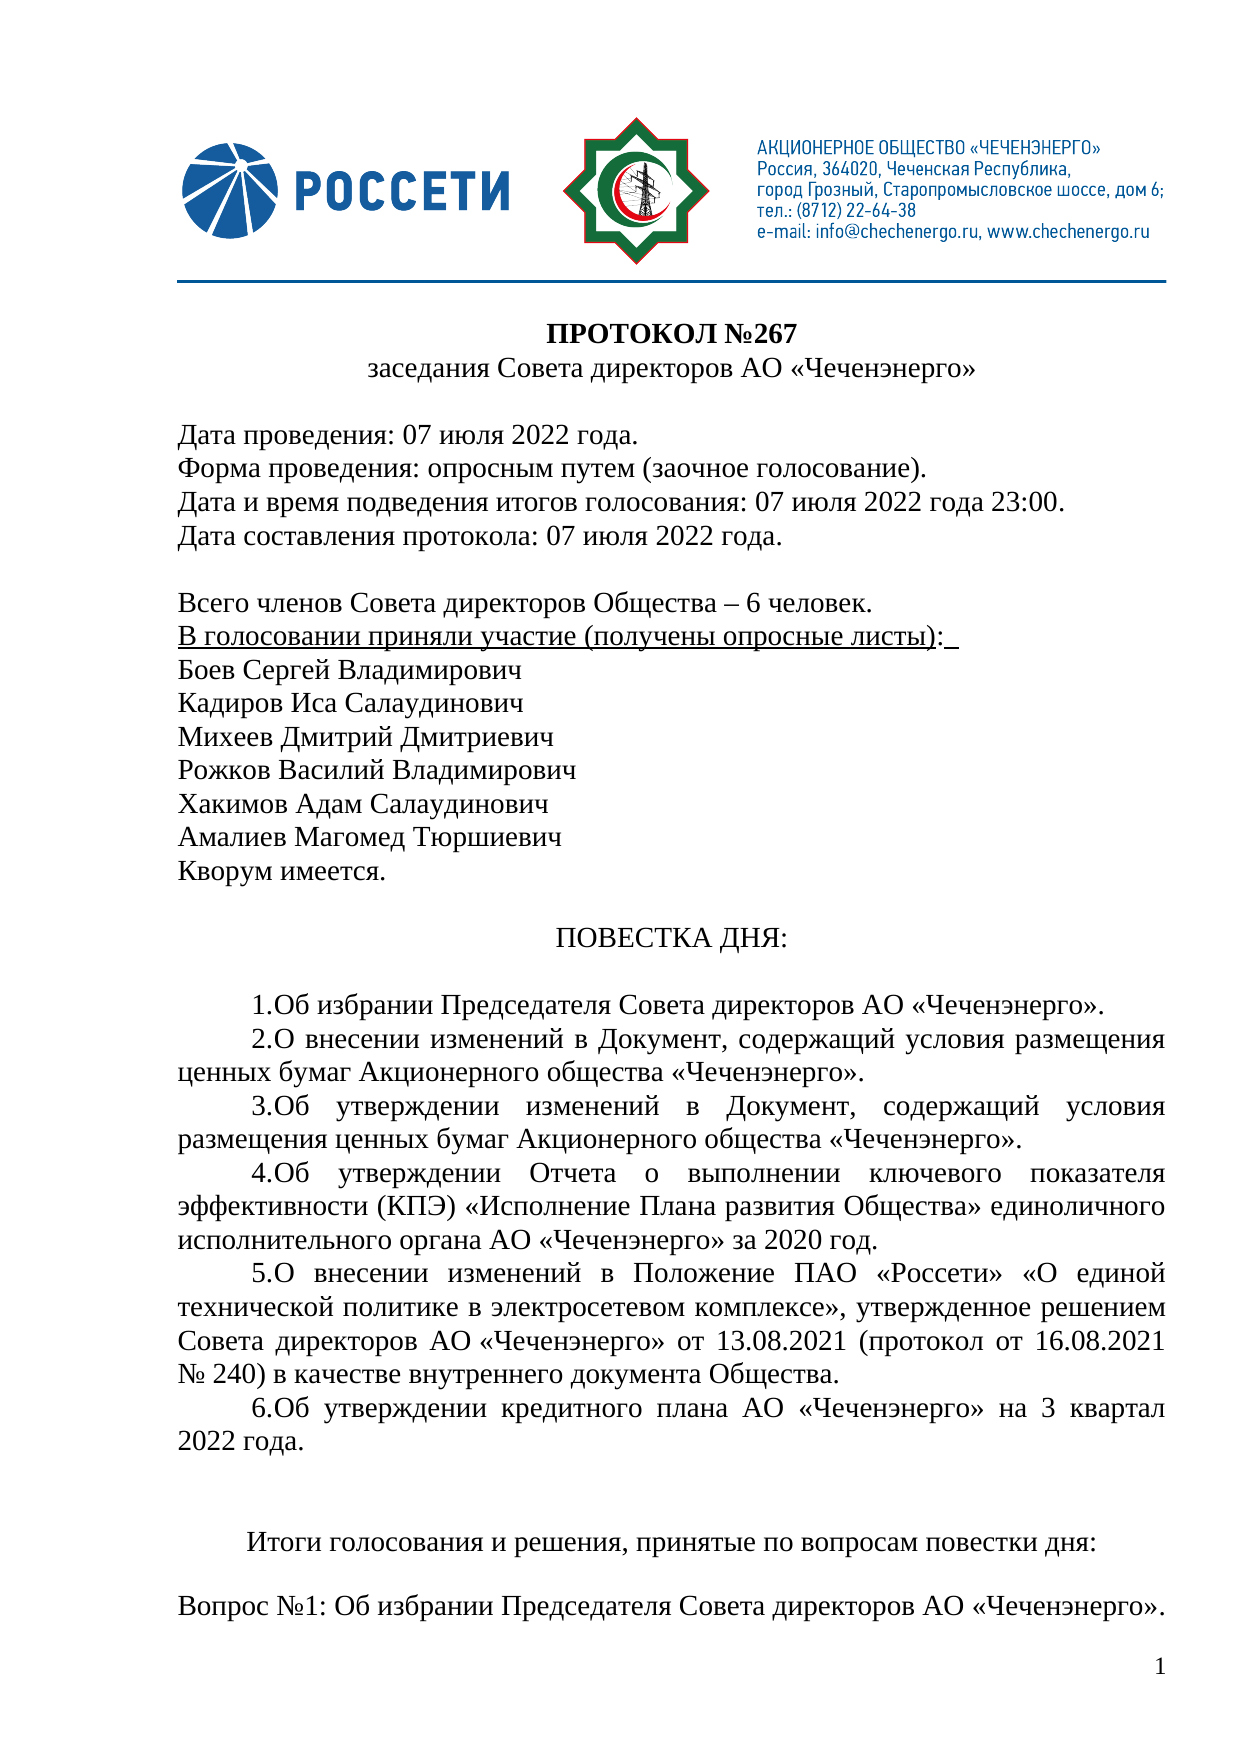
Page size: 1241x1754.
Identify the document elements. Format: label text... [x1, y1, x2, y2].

text Дата и время подведения итогов голосования: 07 июля 2022 года 23:00. [177, 484, 1166, 518]
text Кадиров Иса Салаудинович [177, 685, 1166, 719]
text Итоги голосования и решения, принятые по вопросам повестки дня: [177, 1524, 1166, 1557]
list Об утверждении изменений в Документ, содержащий условия размещения ценных бумаг Акционерного общества «Чеченэнерго». [177, 1088, 1166, 1155]
text Форма проведения: опросным путем (заочное голосование). [177, 451, 1166, 484]
text Рожков Василий Владимирович [177, 752, 1166, 786]
text В голосовании приняли участие (получены опросные листы): [177, 618, 1166, 652]
picture [177, 117, 1167, 283]
text Боев Сергей Владимирович [177, 652, 1166, 685]
text Дата составления протокола: 07 июля 2022 года. [177, 518, 1167, 551]
text заседания Совета директоров АО «Чеченэнерго» [177, 350, 1166, 383]
text Всего членов Совета директоров Общества – 6 человек. [177, 585, 1167, 618]
text Михеев Дмитрий Дмитриевич [177, 719, 1166, 752]
text ПРОТОКОЛ №267 [177, 316, 1166, 350]
list О внесении изменений в Положение ПАО «Россети» «О единой технической политике в электросетевом комплексе», утвержденное решением Совета директоров АО «Чеченэнерго» от 13.08.2021 (протокол от 16.08.2021 № 240) в качестве внутреннего документа Общества. [177, 1256, 1166, 1390]
list О внесении изменений в Документ, содержащий условия размещения ценных бумаг Акционерного общества «Чеченэнерго». [177, 1021, 1166, 1088]
text Амалиев Магомед Тюршиевич [177, 819, 1166, 853]
list Об утверждении кредитного плана АО «Чеченэнерго» на 3 квартал 2022 года. [177, 1390, 1166, 1457]
text Дата проведения: 07 июля 2022 года. [177, 417, 1166, 451]
list Об утверждении Отчета о выполнении ключевого показателя эффективности (КПЭ) «Исполнение Плана развития Общества» единоличного исполнительного органа АО «Чеченэнерго» за 2020 год. [177, 1155, 1166, 1256]
text ПОВЕСТКА ДНЯ: [177, 920, 1166, 954]
text Хакимов Адам Салаудинович [177, 786, 1166, 819]
text Кворум имеется. [177, 853, 1166, 887]
list Об избрании Председателя Совета директоров АО «Чеченэнерго». [177, 987, 1166, 1021]
text Вопрос №1: Об избрании Председателя Совета директоров АО «Чеченэнерго». [177, 1588, 1166, 1621]
